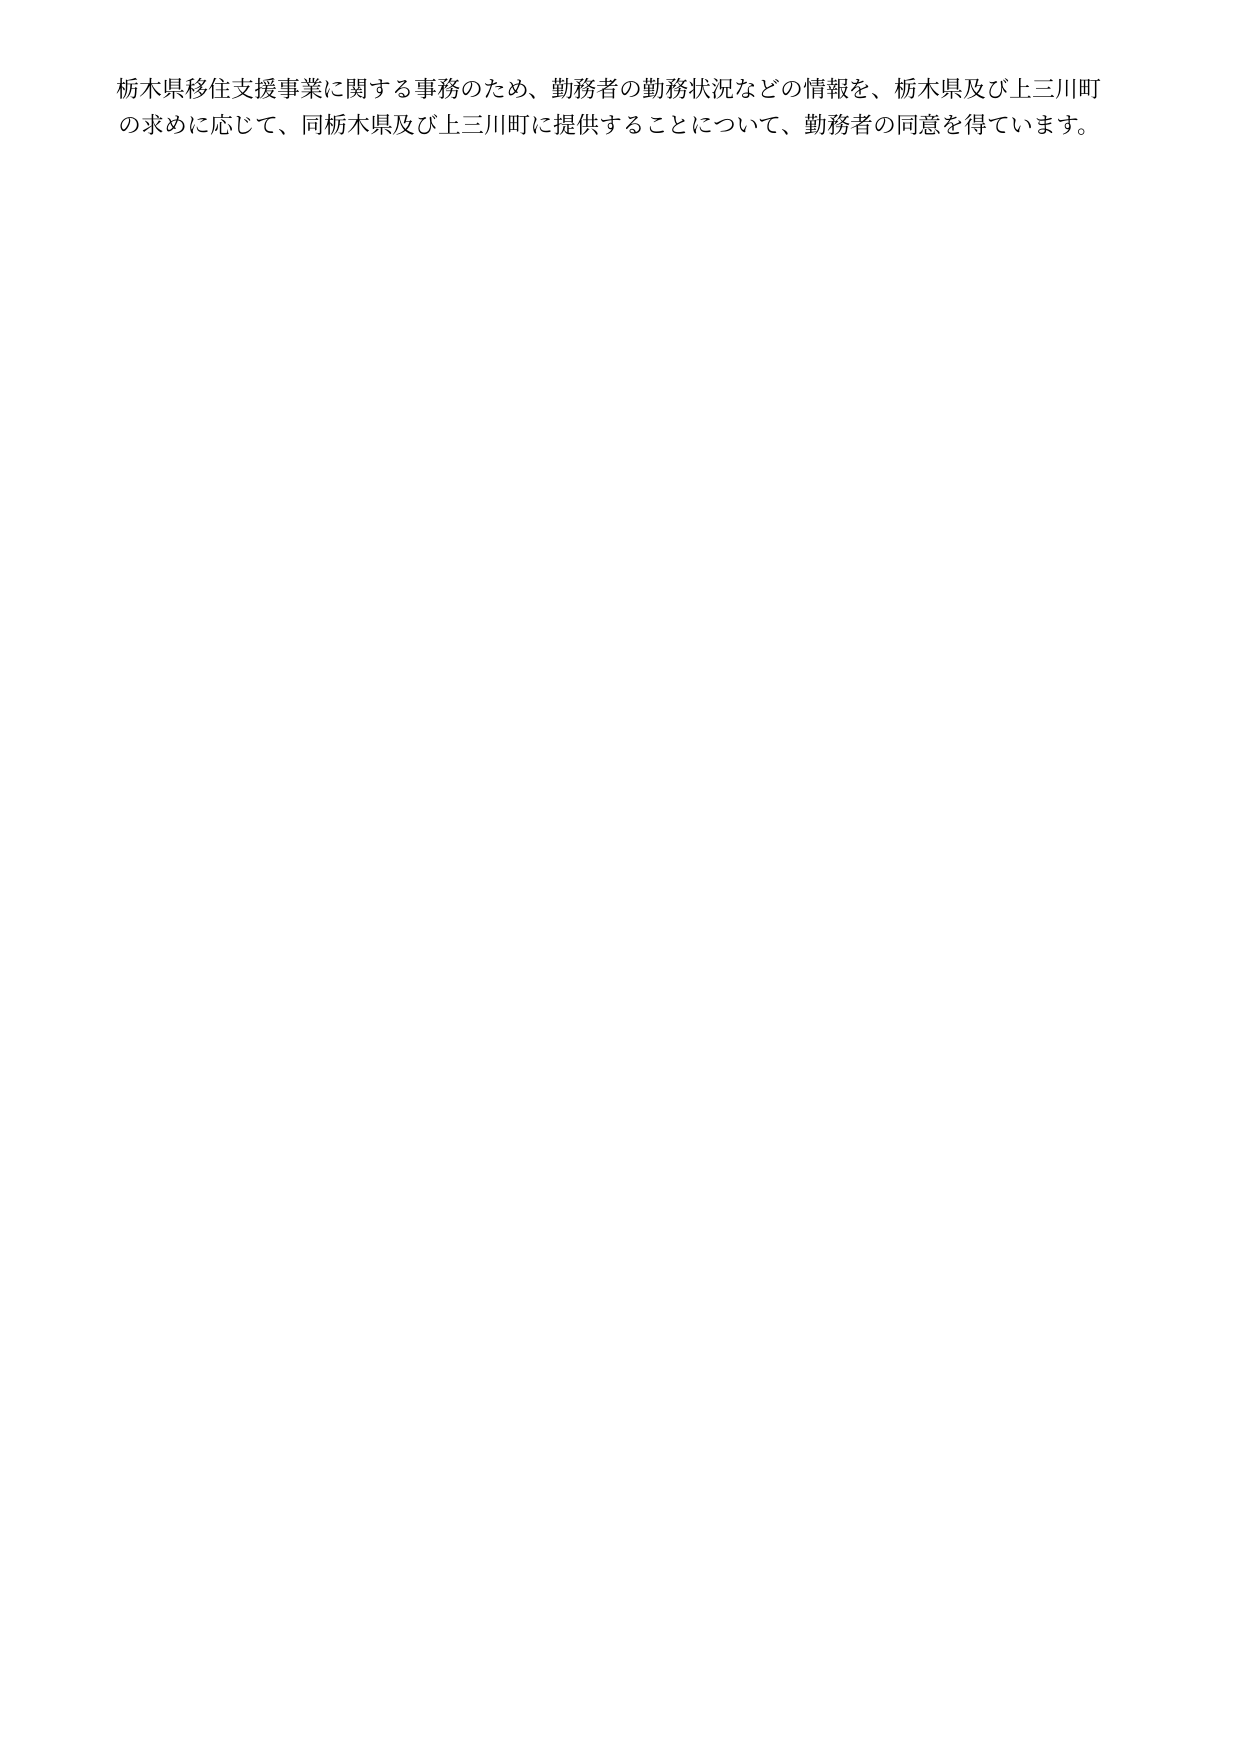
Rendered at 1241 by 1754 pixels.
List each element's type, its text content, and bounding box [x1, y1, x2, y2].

text 栃木県移住支援事業に関する事務のため、勤務者の勤務状況などの情報を、栃木県及び上三川町の求めに応じて、同栃木県及び上三川町に提供することについて、勤務者の同意を得ています。 [108, 71, 1109, 140]
